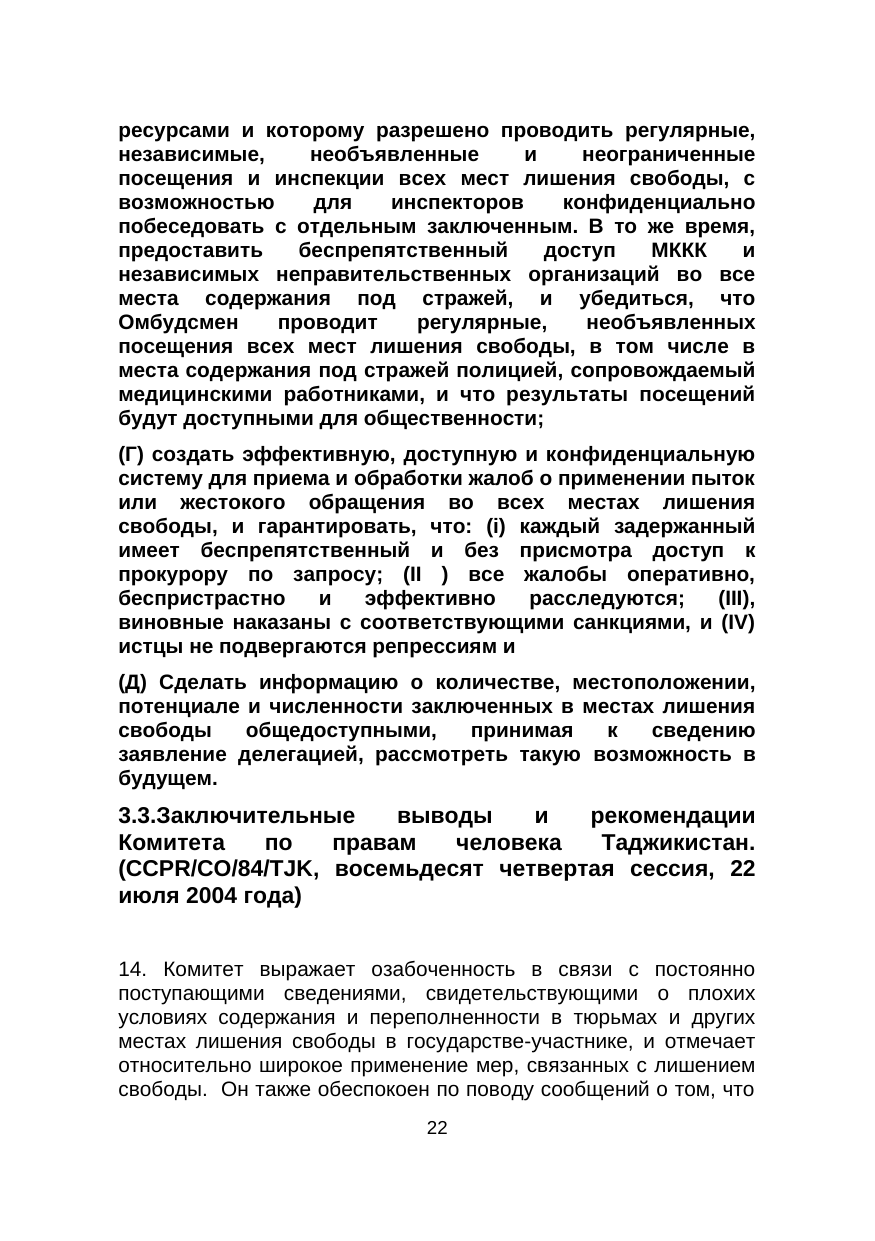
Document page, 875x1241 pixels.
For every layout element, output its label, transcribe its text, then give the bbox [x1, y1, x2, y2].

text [118, 957, 756, 1101]
text (Д) Сделать информацию о количестве, местоположении, потенциале и численности заключенных в местах лишения свободы общедоступными, принимая к сведению заявление делегацией, рассмотреть такую ​​возможность в будущем. [118, 670, 756, 790]
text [118, 118, 756, 429]
text (Г) создать эффективную, доступную и конфиденциальную систему для приема и обработки жалоб о применении пыток или жестокого обращения во всех местах лишения свободы, и гарантировать, что: (i) каждый задержанный имеет беспрепятственный и без присмотра доступ к прокурору по запросу; (II ) все жалобы оперативно, беспристрастно и эффективно расследуются; (III), виновные наказаны с соответствующими санкциями, и (IV) истцы не подвергаются репрессиям и [118, 442, 756, 658]
text 3.3.Заключительные выводы и рекомендации Комитета по правам человека Таджикистан. (CCPR/CO/84/TJK, восемьдесят четвертая сессия, 22 июля 2004 года) [118, 802, 756, 908]
